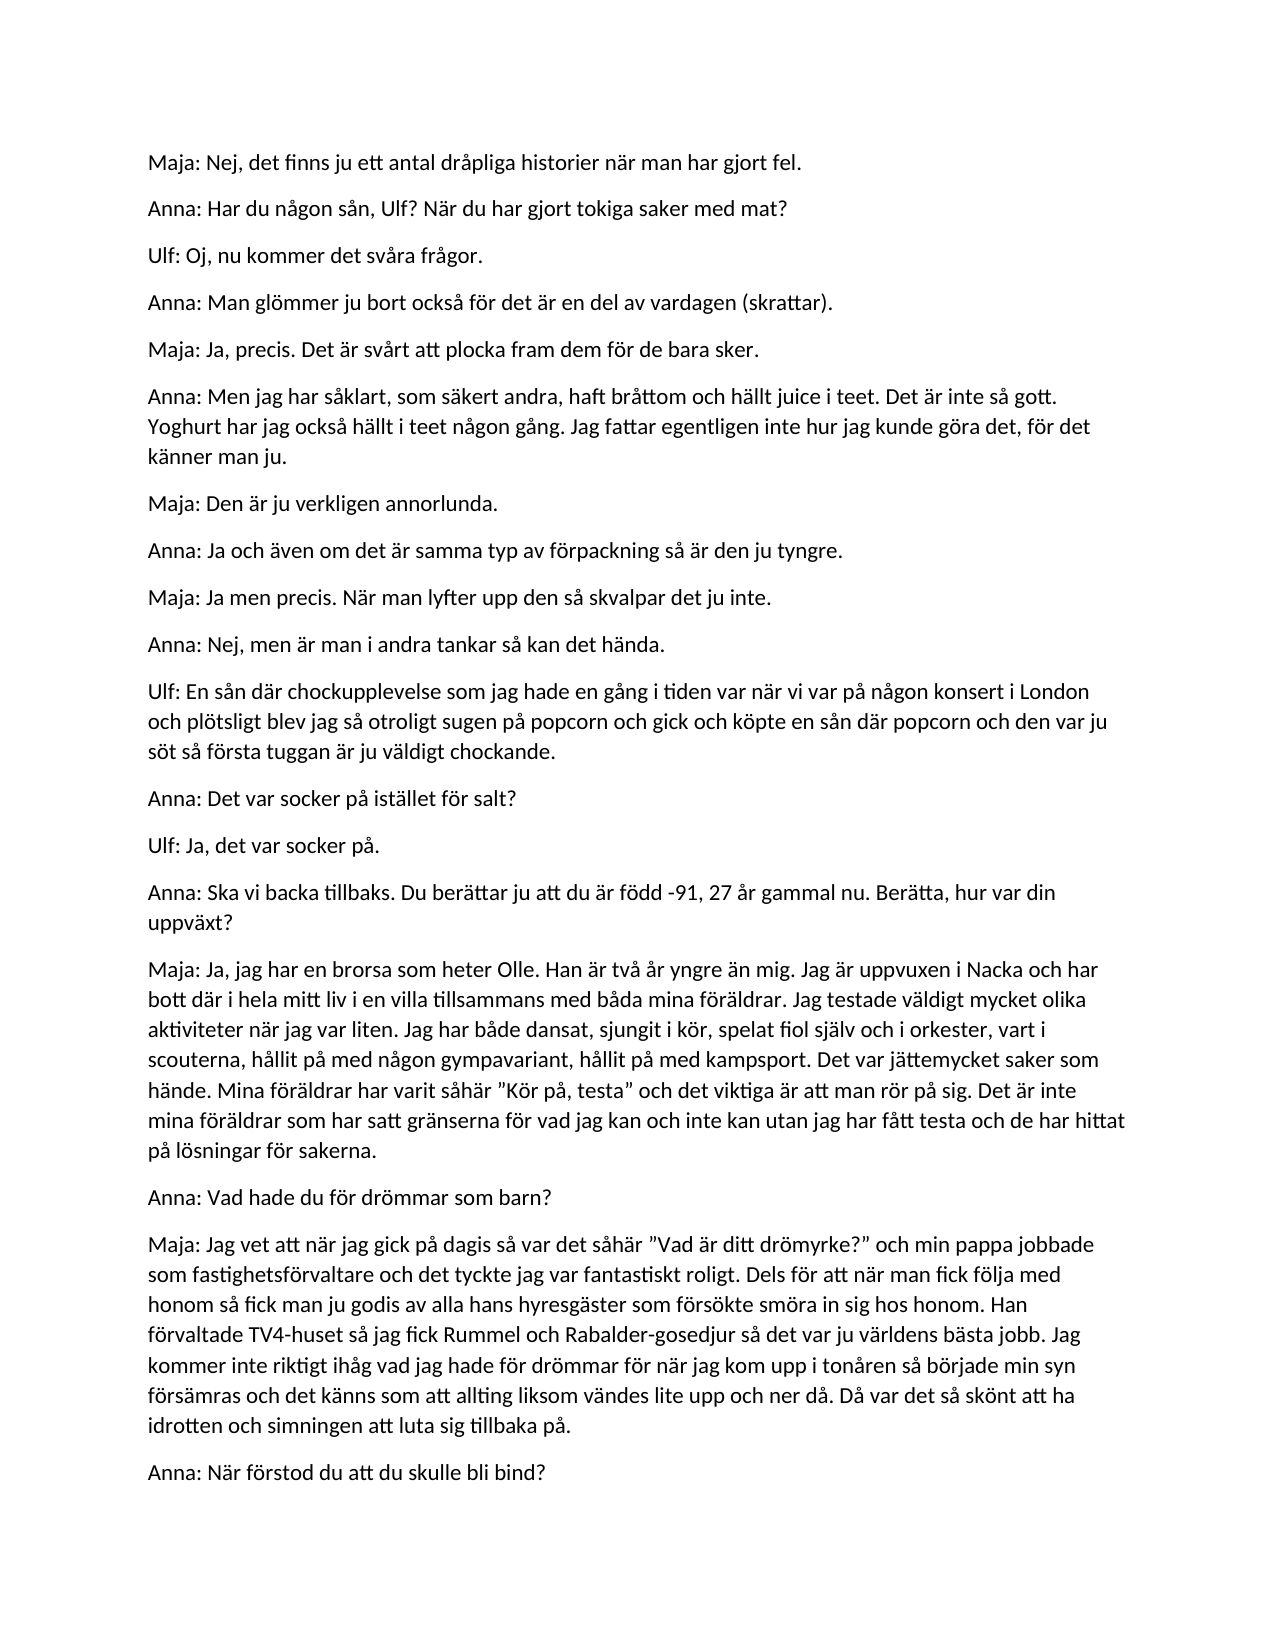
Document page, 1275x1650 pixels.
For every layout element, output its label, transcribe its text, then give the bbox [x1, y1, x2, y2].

text Maja: Nej, det finns ju ett antal dråpliga historier när man har gjort fel. [148, 148, 1127, 176]
text Anna: När förstod du att du skulle bli bind? [148, 1458, 1127, 1486]
text Maja: Ja, precis. Det är svårt att plocka fram dem för de bara sker. [148, 335, 1127, 363]
text Anna: Man glömmer ju bort också för det är en del av vardagen (skrattar). [148, 288, 1127, 316]
text Anna: Vad hade du för drömmar som barn? [148, 1183, 1127, 1211]
text Ulf: En sån där chockupplevelse som jag hade en gång i tiden var när vi var på någon konsert i London och plötsligt blev jag så otroligt sugen på popcorn och gick och köpte en sån där popcorn och den var ju söt så första tuggan är ju väldigt chockande. [148, 677, 1127, 765]
text Anna: Har du någon sån, Ulf? När du har gjort tokiga saker med mat? [148, 194, 1127, 222]
text Maja: Ja, jag har en brorsa som heter Olle. Han är två år yngre än mig. Jag är uppvuxen i Nacka och har bott där i hela mitt liv i en villa tillsammans med båda mina föräldrar. Jag testade väldigt mycket olika aktiviteter när jag var liten. Jag har både dansat, sjungit i kör, spelat fiol själv och i orkester, vart i scouterna, hållit på med någon gympavariant, hållit på med kampsport. Det var jättemycket saker som hände. Mina föräldrar har varit såhär ”Kör på, testa” och det viktiga är att man rör på sig. Det är inte mina föräldrar som har satt gränserna för vad jag kan och inte kan utan jag har fått testa och de har hittat på lösningar för sakerna. [148, 955, 1127, 1164]
text Anna: Det var socker på istället för salt? [148, 784, 1127, 812]
text Anna: Nej, men är man i andra tankar så kan det hända. [148, 630, 1127, 658]
text Maja: Den är ju verkligen annorlunda. [148, 489, 1127, 517]
text Anna: Men jag har såklart, som säkert andra, haft bråttom och hällt juice i teet. Det är inte så gott. Yoghurt har jag också hällt i teet någon gång. Jag fattar egentligen inte hur jag kunde göra det, för det känner man ju. [148, 382, 1127, 470]
text Maja: Ja men precis. När man lyfter upp den så skvalpar det ju inte. [148, 583, 1127, 611]
text Anna: Ja och även om det är samma typ av förpackning så är den ju tyngre. [148, 536, 1127, 564]
text Anna: Ska vi backa tillbaks. Du berättar ju att du är född -91, 27 år gammal nu. Berätta, hur var din uppväxt? [148, 878, 1127, 936]
text Ulf: Ja, det var socker på. [148, 831, 1127, 859]
text Ulf: Oj, nu kommer det svåra frågor. [148, 241, 1127, 269]
text Maja: Jag vet att när jag gick på dagis så var det såhär ”Vad är ditt drömyrke?” och min pappa jobbade som fastighetsförvaltare och det tyckte jag var fantastiskt roligt. Dels för att när man fick följa med honom så fick man ju godis av alla hans hyresgäster som försökte smöra in sig hos honom. Han förvaltade TV4-huset så jag fick Rummel och Rabalder-gosedjur så det var ju världens bästa jobb. Jag kommer inte riktigt ihåg vad jag hade för drömmar för när jag kom upp i tonåren så började min syn försämras och det känns som att allting liksom vändes lite upp och ner då. Då var det så skönt att ha idrotten och simningen att luta sig tillbaka på. [148, 1230, 1127, 1439]
